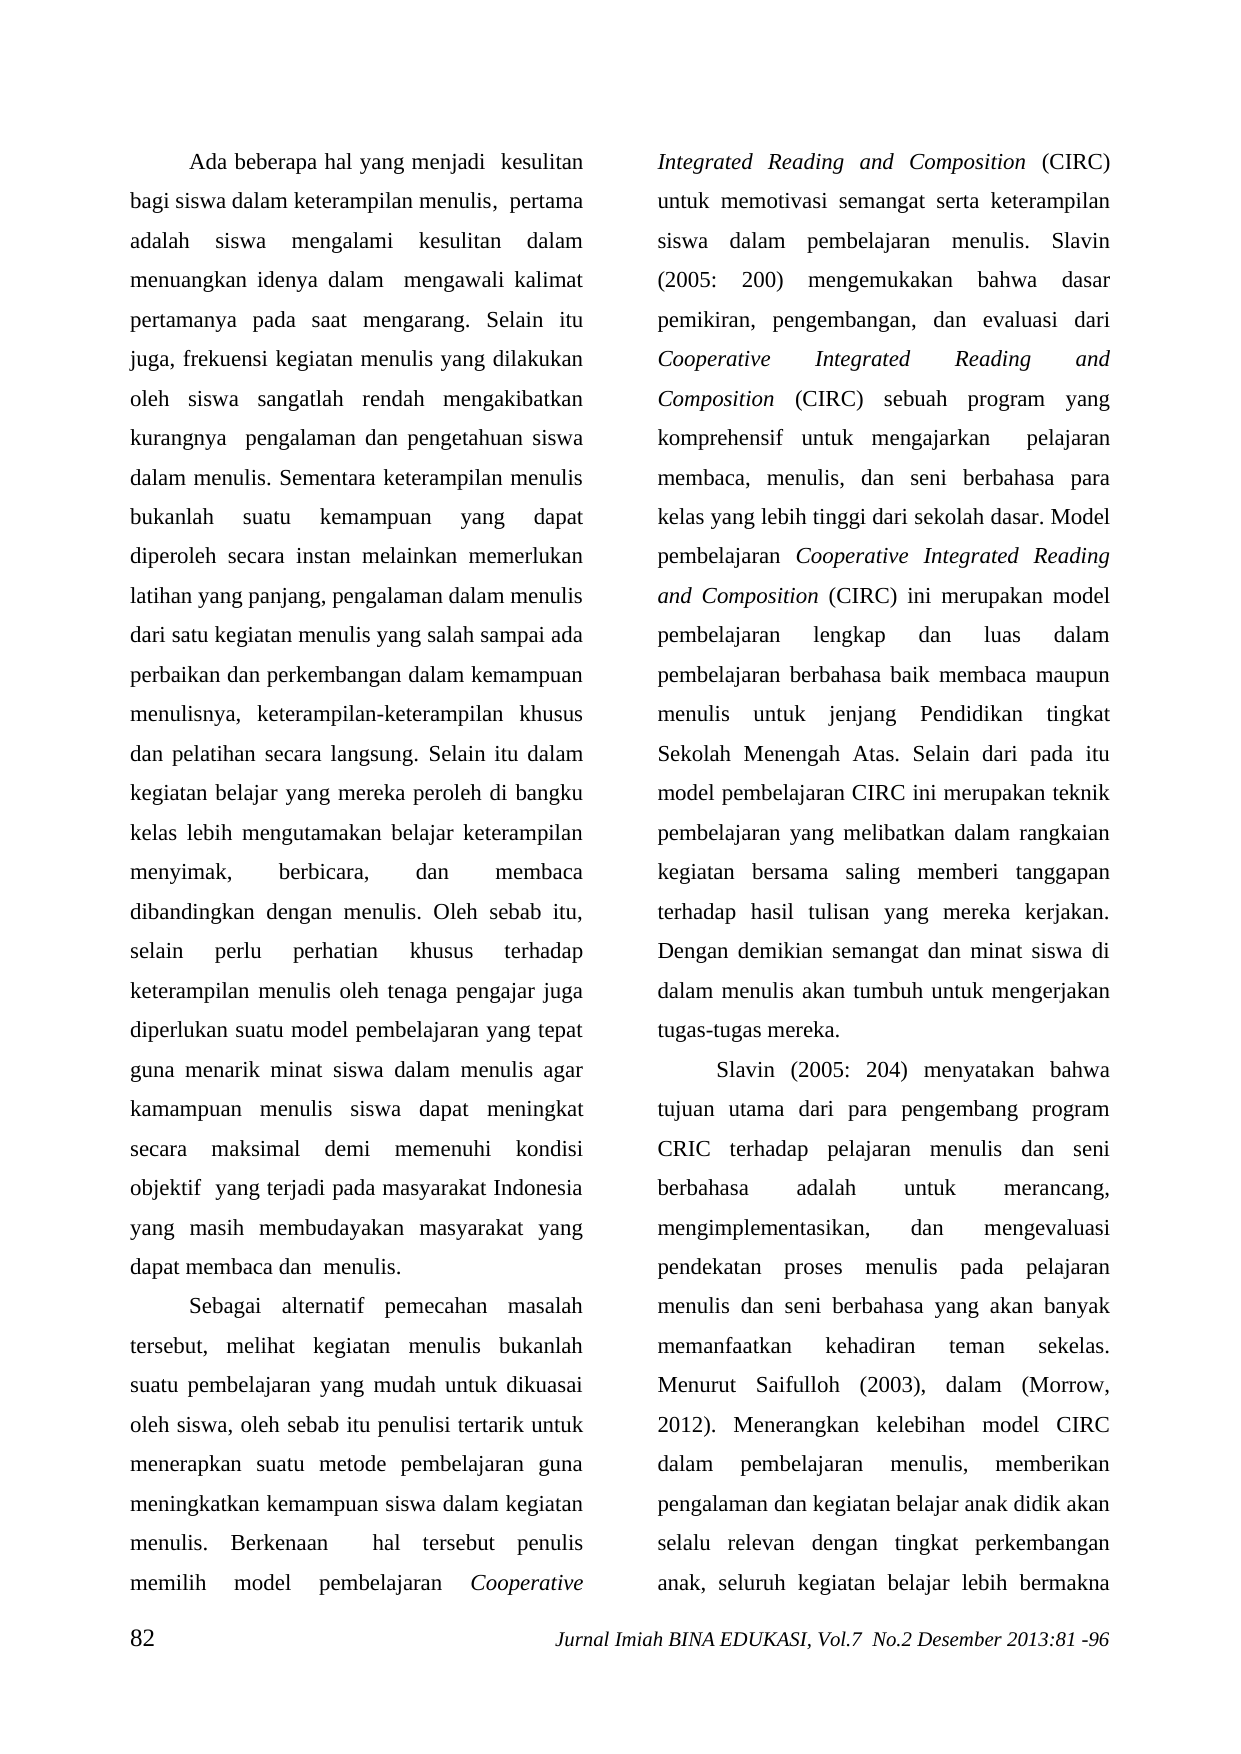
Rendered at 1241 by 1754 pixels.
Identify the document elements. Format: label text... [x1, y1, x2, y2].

text Sebagai alternatif pemecahan masalah tersebut, melihat kegiatan menulis bukanlah suatu pembelajaran yang mudah untuk dikuasai oleh siswa, oleh sebab itu penulisi tertarik untuk menerapkan suatu metode pembelajaran guna meningkatkan kemampuan siswa dalam kegiatan menulis. Berkenaan hal tersebut penulis memilih model pembelajaran Cooperative Integrated Reading and Composition (CIRC) untuk memotivasi semangat serta keterampilan siswa dalam pembelajaran menulis. Slavin (2005: 200) mengemukakan bahwa dasar pemikiran, pengembangan, dan evaluasi dari Cooperative Integrated Reading and Composition (CIRC) sebuah program yang komprehensif untuk mengajarkan pelajaran membaca, menulis, dan seni berbahasa para kelas yang lebih tinggi dari sekolah dasar. Model pembelajaran Cooperative Integrated Reading and Composition (CIRC) ini merupakan model pembelajaran lengkap dan luas dalam pembelajaran berbahasa baik membaca maupun menulis untuk jenjang Pendidikan tingkat Sekolah Menengah Atas. Selain dari pada itu model pembelajaran CIRC ini merupakan teknik pembelajaran yang melibatkan dalam rangkaian kegiatan bersama saling memberi tanggapan terhadap hasil tulisan yang mereka kerjakan. Dengan demikian semangat dan minat siswa di dalam menulis akan tumbuh untuk mengerjakan tugas-tugas mereka. [657, 148, 1110, 1043]
text Sebagai alternatif pemecahan masalah tersebut, melihat kegiatan menulis bukanlah suatu pembelajaran yang mudah untuk dikuasai oleh siswa, oleh sebab itu penulisi tertarik untuk menerapkan suatu metode pembelajaran guna meningkatkan kemampuan siswa dalam kegiatan menulis. Berkenaan hal tersebut penulis memilih model pembelajaran Cooperative Integrated Reading and Composition (CIRC) untuk memotivasi semangat serta keterampilan siswa dalam pembelajaran menulis. Slavin (2005: 200) mengemukakan bahwa dasar pemikiran, pengembangan, dan evaluasi dari Cooperative Integrated Reading and Composition (CIRC) sebuah program yang komprehensif untuk mengajarkan pelajaran membaca, menulis, dan seni berbahasa para kelas yang lebih tinggi dari sekolah dasar. Model pembelajaran Cooperative Integrated Reading and Composition (CIRC) ini merupakan model pembelajaran lengkap dan luas dalam pembelajaran berbahasa baik membaca maupun menulis untuk jenjang Pendidikan tingkat Sekolah Menengah Atas. Selain dari pada itu model pembelajaran CIRC ini merupakan teknik pembelajaran yang melibatkan dalam rangkaian kegiatan bersama saling memberi tanggapan terhadap hasil tulisan yang mereka kerjakan. Dengan demikian semangat dan minat siswa di dalam menulis akan tumbuh untuk mengerjakan tugas-tugas mereka. [130, 1293, 583, 1595]
text Ada beberapa hal yang menjadi kesulitan bagi siswa dalam keterampilan menulis, pertama adalah siswa mengalami kesulitan dalam menuangkan idenya dalam mengawali kalimat pertamanya pada saat mengarang. Selain itu juga, frekuensi kegiatan menulis yang dilakukan oleh siswa sangatlah rendah mengakibatkan kurangnya pengalaman dan pengetahuan siswa dalam menulis. Sementara keterampilan menulis bukanlah suatu kemampuan yang dapat diperoleh secara instan melainkan memerlukan latihan yang panjang, pengalaman dalam menulis dari satu kegiatan menulis yang salah sampai ada perbaikan dan perkembangan dalam kemampuan menulisnya, keterampilan-keterampilan khusus dan pelatihan secara langsung. Selain itu dalam kegiatan belajar yang mereka peroleh di bangku kelas lebih mengutamakan belajar keterampilan menyimak, berbicara, dan membaca dibandingkan dengan menulis. Oleh sebab itu, selain perlu perhatian khusus terhadap keterampilan menulis oleh tenaga pengajar juga diperlukan suatu model pembelajaran yang tepat guna menarik minat siswa dalam menulis agar kamampuan menulis siswa dapat meningkat secara maksimal demi memenuhi kondisi objektif yang terjadi pada masyarakat Indonesia yang masih membudayakan masyarakat yang dapat membaca dan menulis. [130, 148, 583, 1279]
